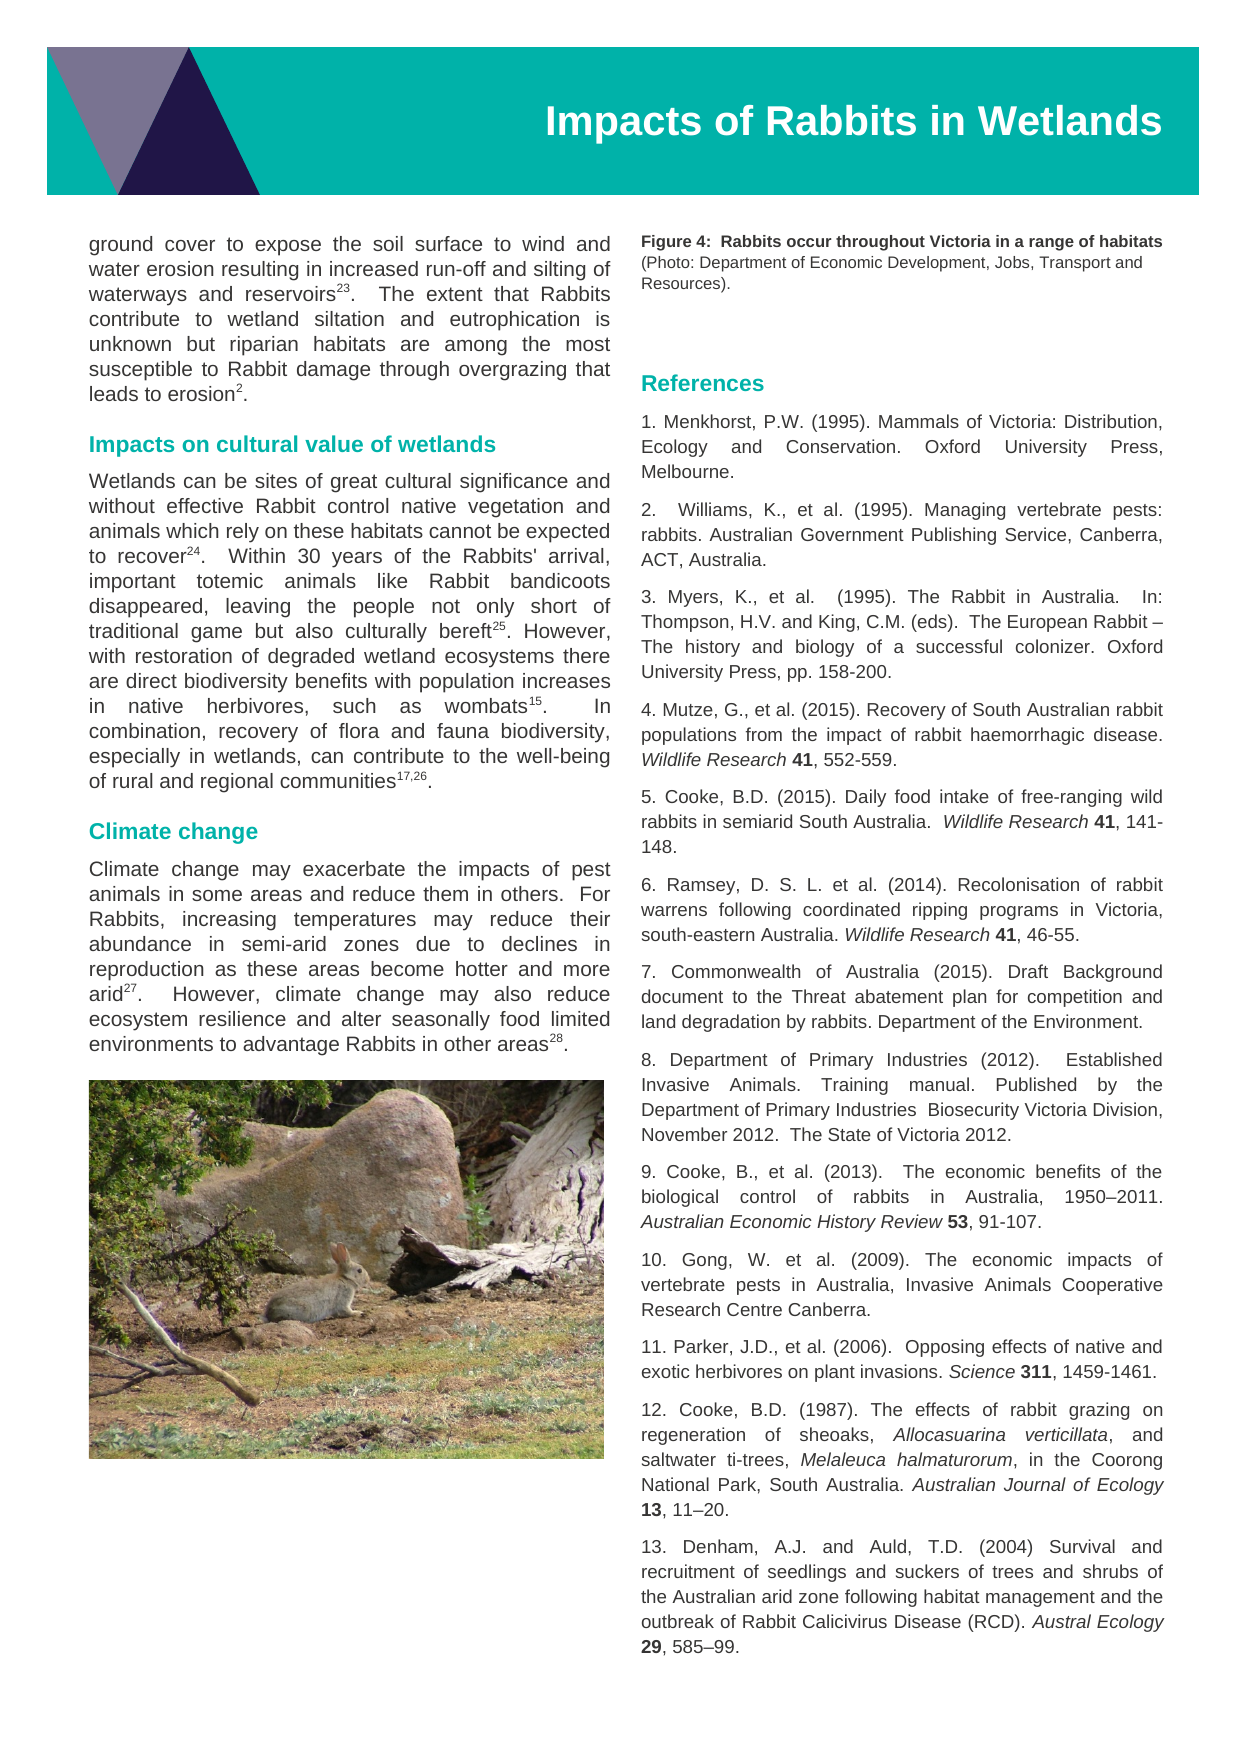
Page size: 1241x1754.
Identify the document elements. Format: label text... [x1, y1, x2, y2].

text 8. Department of Primary Industries (2012). Established Invasive Animals. Training manual. Published by the Department of Primary Industries Biosecurity Victoria Division, November 2012. The State of Victoria 2012. [641, 1045, 1163, 1145]
text Figure 4: Rabbits occur throughout Victoria in a range of habitats (Photo: Department of Economic Development, Jobs, Transport and Resources). [641, 230, 1163, 293]
text 2. Williams, K., et al. (1995). Managing vertebrate pests: rabbits. Australian Government Publishing Service, Canberra, ACT, Australia. [641, 495, 1163, 570]
text 10. Gong, W. et al. (2009). The economic impacts of vertebrate pests in Australia, Invasive Animals Cooperative Research Centre Canberra. [641, 1245, 1163, 1320]
text 7. Commonwealth of Australia (2015). Draft Background document to the Threat abatement plan for competition and land degradation by rabbits. Department of the Environment. [641, 957, 1163, 1032]
text 5. Cooke, B.D. (2015). Daily food intake of free-ranging wild rabbits in semiarid South Australia. Wildlife Research 41, 141-148. [641, 782, 1163, 857]
text 12. Cooke, B.D. (1987). The effects of rabbit grazing on regeneration of sheoaks, Allocasuarina verticillata, and saltwater ti-trees, Melaleuca halmaturorum, in the Coorong National Park, South Australia. Australian Journal of Ecology 13, 11–20. [641, 1395, 1163, 1520]
text 3. Myers, K., et al. (1995). The Rabbit in Australia. In: Thompson, H.V. and King, C.M. (eds). The European Rabbit – The history and biology of a successful colonizer. Oxford University Press, pp. 158-200. [641, 582, 1163, 682]
subtitle Impacts on cultural value of wetlands [89, 430, 611, 457]
text 9. Cooke, B., et al. (2013). The economic benefits of the biological control of rabbits in Australia, 1950–2011. Australian Economic History Review 53, 91-107. [641, 1157, 1163, 1232]
text Climate change may exacerbate the impacts of pest animals in some areas and reduce them in others. For Rabbits, increasing temperatures may reduce their abundance in semi-arid zones due to declines in reproduction as these areas become hotter and more arid27. However, climate change may also reduce ecosystem resilience and alter seasonally food limited environments to advantage Rabbits in other areas28. [89, 855, 611, 1055]
picture [88, 1080, 604, 1459]
subtitle Climate change [89, 818, 611, 845]
text 11. Parker, J.D., et al. (2006). Opposing effects of native and exotic herbivores on plant invasions. Science 311, 1459-1461. [641, 1332, 1163, 1382]
text 13. Denham, A.J. and Auld, T.D. (2004) Survival and recruitment of seedlings and suckers of trees and shrubs of the Australian arid zone following habitat management and the outbreak of Rabbit Calicivirus Disease (RCD). Austral Ecology 29, 585–99. [641, 1532, 1163, 1657]
text Wetlands can be sites of great cultural significance and without effective Rabbit control native vegetation and animals which rely on these habitats cannot be expected to recover24. Within 30 years of the Rabbits' arrival, important totemic animals like Rabbit bandicoots disappeared, leaving the people not only short of traditional game but also culturally bereft25. However, with restoration of degraded wetland ecosystems there are direct biodiversity benefits with population increases in native herbivores, such as wombats15. In combination, recovery of flora and fauna biodiversity, especially in wetlands, can contribute to the well-being of rural and regional communities17,26. [89, 468, 611, 793]
text 1. Menkhorst, P.W. (1995). Mammals of Victoria: Distribution, Ecology and Conservation. Oxford University Press, Melbourne. [641, 407, 1163, 482]
text 4. Mutze, G., et al. (2015). Recovery of South Australian rabbit populations from the impact of rabbit haemorrhagic disease. Wildlife Research 41, 552-559. [641, 695, 1163, 770]
text 6. Ramsey, D. S. L. et al. (2014). Recolonisation of rabbit warrens following coordinated ripping programs in Victoria, south-eastern Australia. Wildlife Research 41, 46-55. [641, 870, 1163, 945]
subtitle References [641, 370, 1163, 397]
